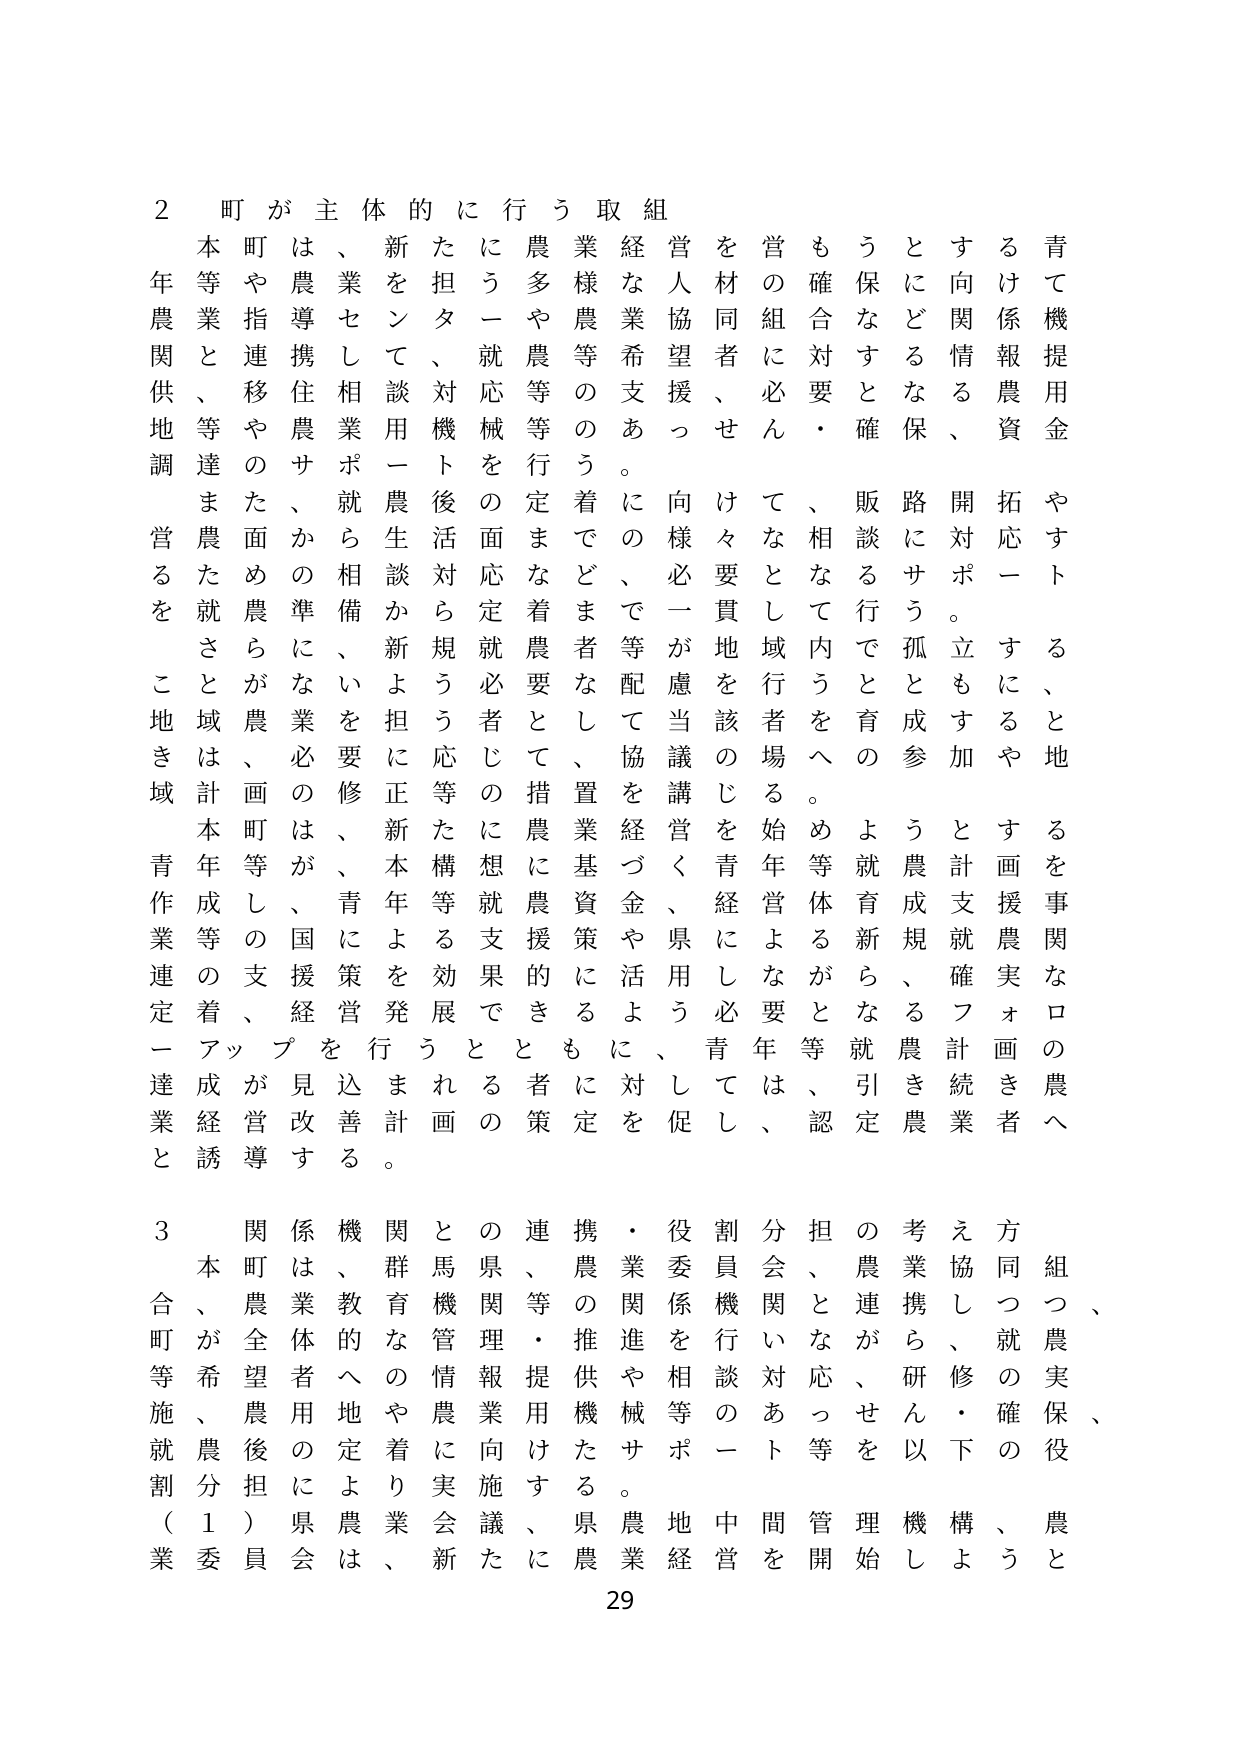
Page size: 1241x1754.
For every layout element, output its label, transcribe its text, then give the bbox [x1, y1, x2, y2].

text 本町は、新たに農業経営を営もうとする青年等や農業を担う多様な人材の確保に向けて、農業指導センターや農業協同組合など関係機関と連携して、就農等希望者に対する情報提供、移住相談対応等の支援、必要となる農用地等や農業用機械等のあっせん・確保、資金調達のサポートを行う。 [149, 227, 1091, 482]
text ２ 町が主体的に行う取組 [149, 191, 1091, 227]
text また、就農後の定着に向けて、販路開拓や営農面から生活面までの様々な相談に対応するための相談対応など、必要となるサポートを就農準備から定着まで一貫して行う。 [149, 482, 1091, 628]
text ３ 関係機関との連携・役割分担の考え方 [149, 1211, 1091, 1248]
text 本町は、群馬県、農業委員会、農業協同組合、農業教育機関等の関係機関と連携しつつ、町が全体的な管理・推進を行いながら、就農等希望者への情報提供や相談対応、研修の実施、農用地や農業用機械等のあっせん・確保、就農後の定着に向けたサポート等を以下の役割分担により実施する。 [149, 1248, 1091, 1503]
text さらに、新規就農者等が地域内で孤立することがないよう必要な配慮を行うとともに、地域農業を担う者として当該者を育成するときは、必要に応じて、協議の場への参加や地域計画の修正等の措置を講じる。 [149, 628, 1091, 810]
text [149, 1503, 1091, 1576]
text 本町は、新たに農業経営を始めようとする青年等が、本構想に基づく青年等就農計画を作成し、青年等就農資金、経営体育成支援事業等の国による支援策や県による新規就農関連の支援策を効果的に活用しながら、確実な定着、経営発展できるよう必要となるフォローアップを行うとともに、青年等就農計画の達成が見込まれる者に対しては、引き続き農業経営改善計画の策定を促し、認定農業者へと誘導する。 [149, 810, 1091, 1175]
